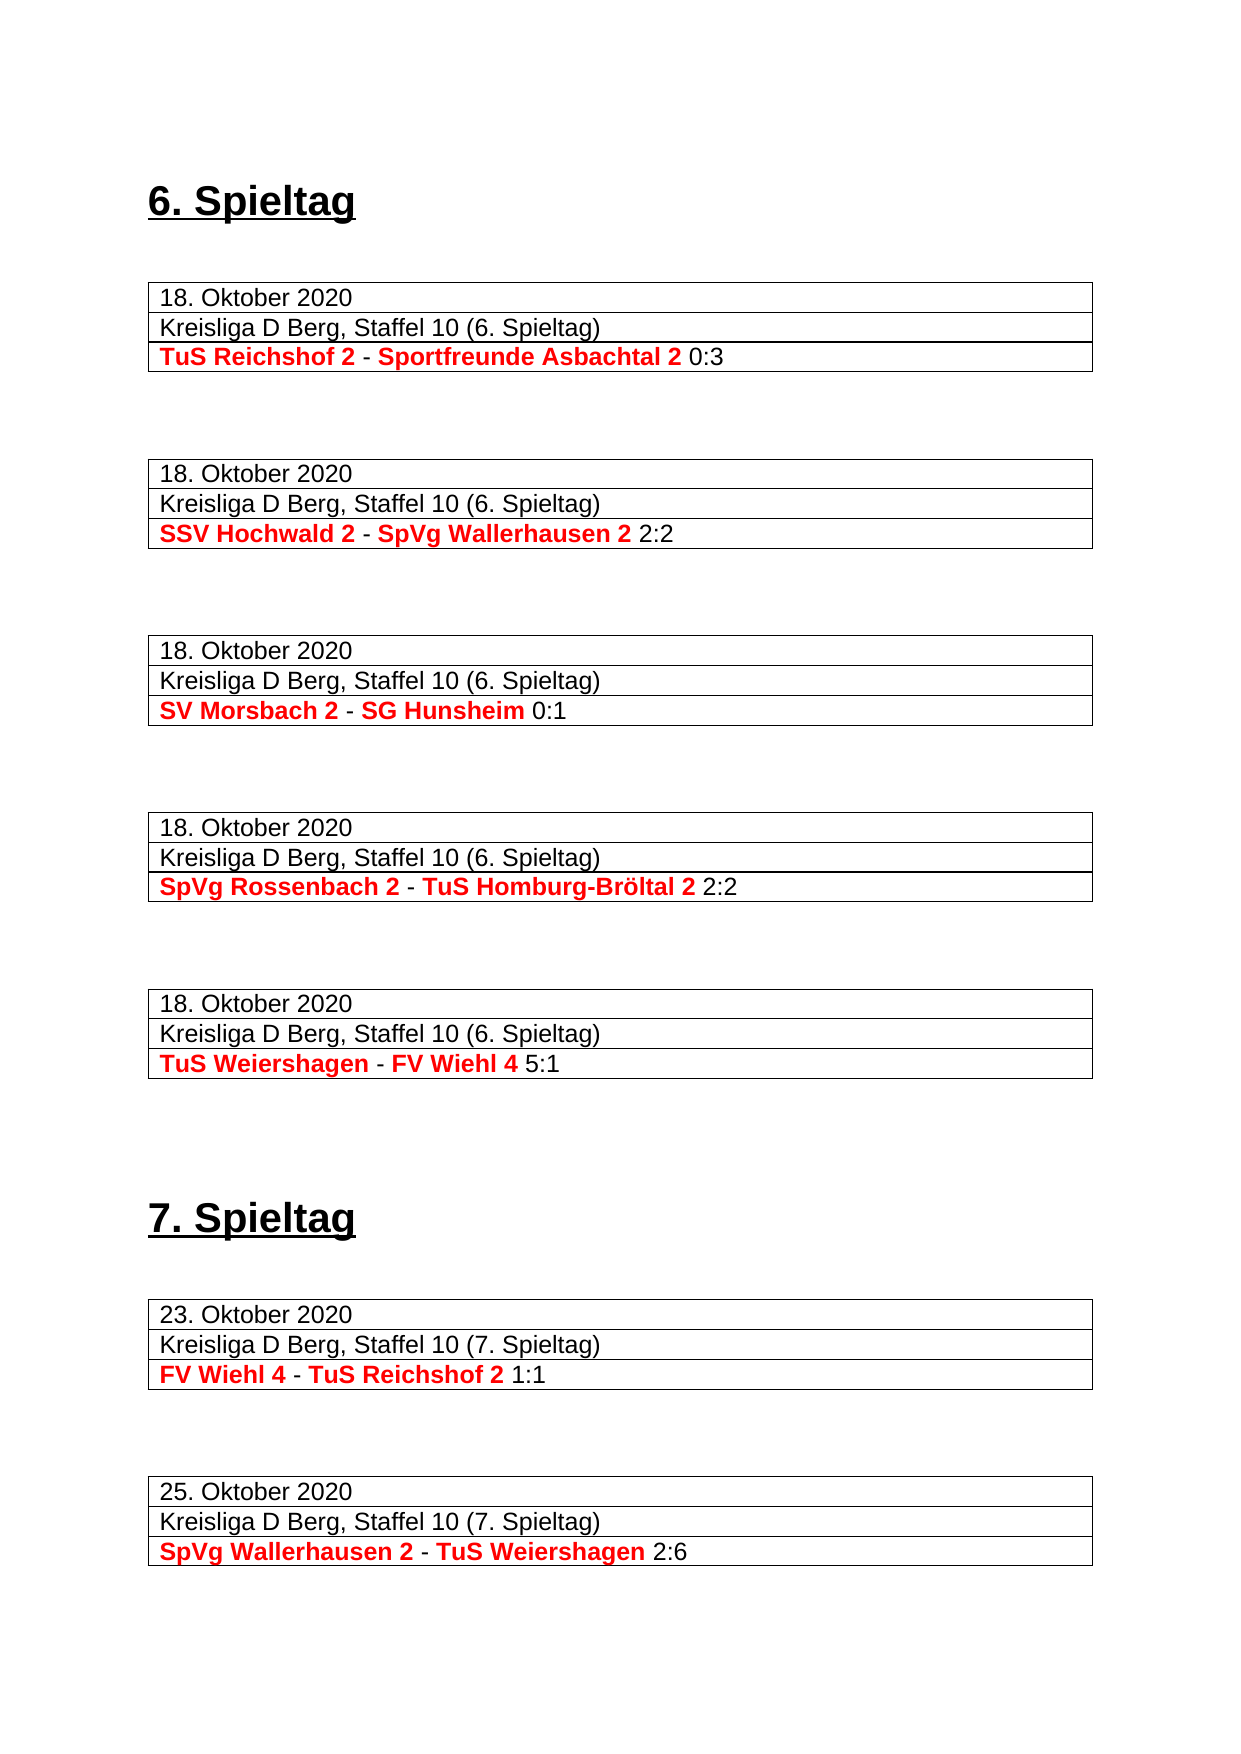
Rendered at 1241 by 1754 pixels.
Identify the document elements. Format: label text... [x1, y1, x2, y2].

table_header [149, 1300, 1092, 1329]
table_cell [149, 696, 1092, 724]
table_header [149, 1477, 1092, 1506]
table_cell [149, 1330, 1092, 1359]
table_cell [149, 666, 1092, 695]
text 6. Spieltag [148, 176, 1093, 224]
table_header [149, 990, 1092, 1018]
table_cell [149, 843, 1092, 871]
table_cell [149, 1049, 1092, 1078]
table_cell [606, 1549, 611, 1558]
text 7. Spieltag [148, 1194, 1093, 1242]
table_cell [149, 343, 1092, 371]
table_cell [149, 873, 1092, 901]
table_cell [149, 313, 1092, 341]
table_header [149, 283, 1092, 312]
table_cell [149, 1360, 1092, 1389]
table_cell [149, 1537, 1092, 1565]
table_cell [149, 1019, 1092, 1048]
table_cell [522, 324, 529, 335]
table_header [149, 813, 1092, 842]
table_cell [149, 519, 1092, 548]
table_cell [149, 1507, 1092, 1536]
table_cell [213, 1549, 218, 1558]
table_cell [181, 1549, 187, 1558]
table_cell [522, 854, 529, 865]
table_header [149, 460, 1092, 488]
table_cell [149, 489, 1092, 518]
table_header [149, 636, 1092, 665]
